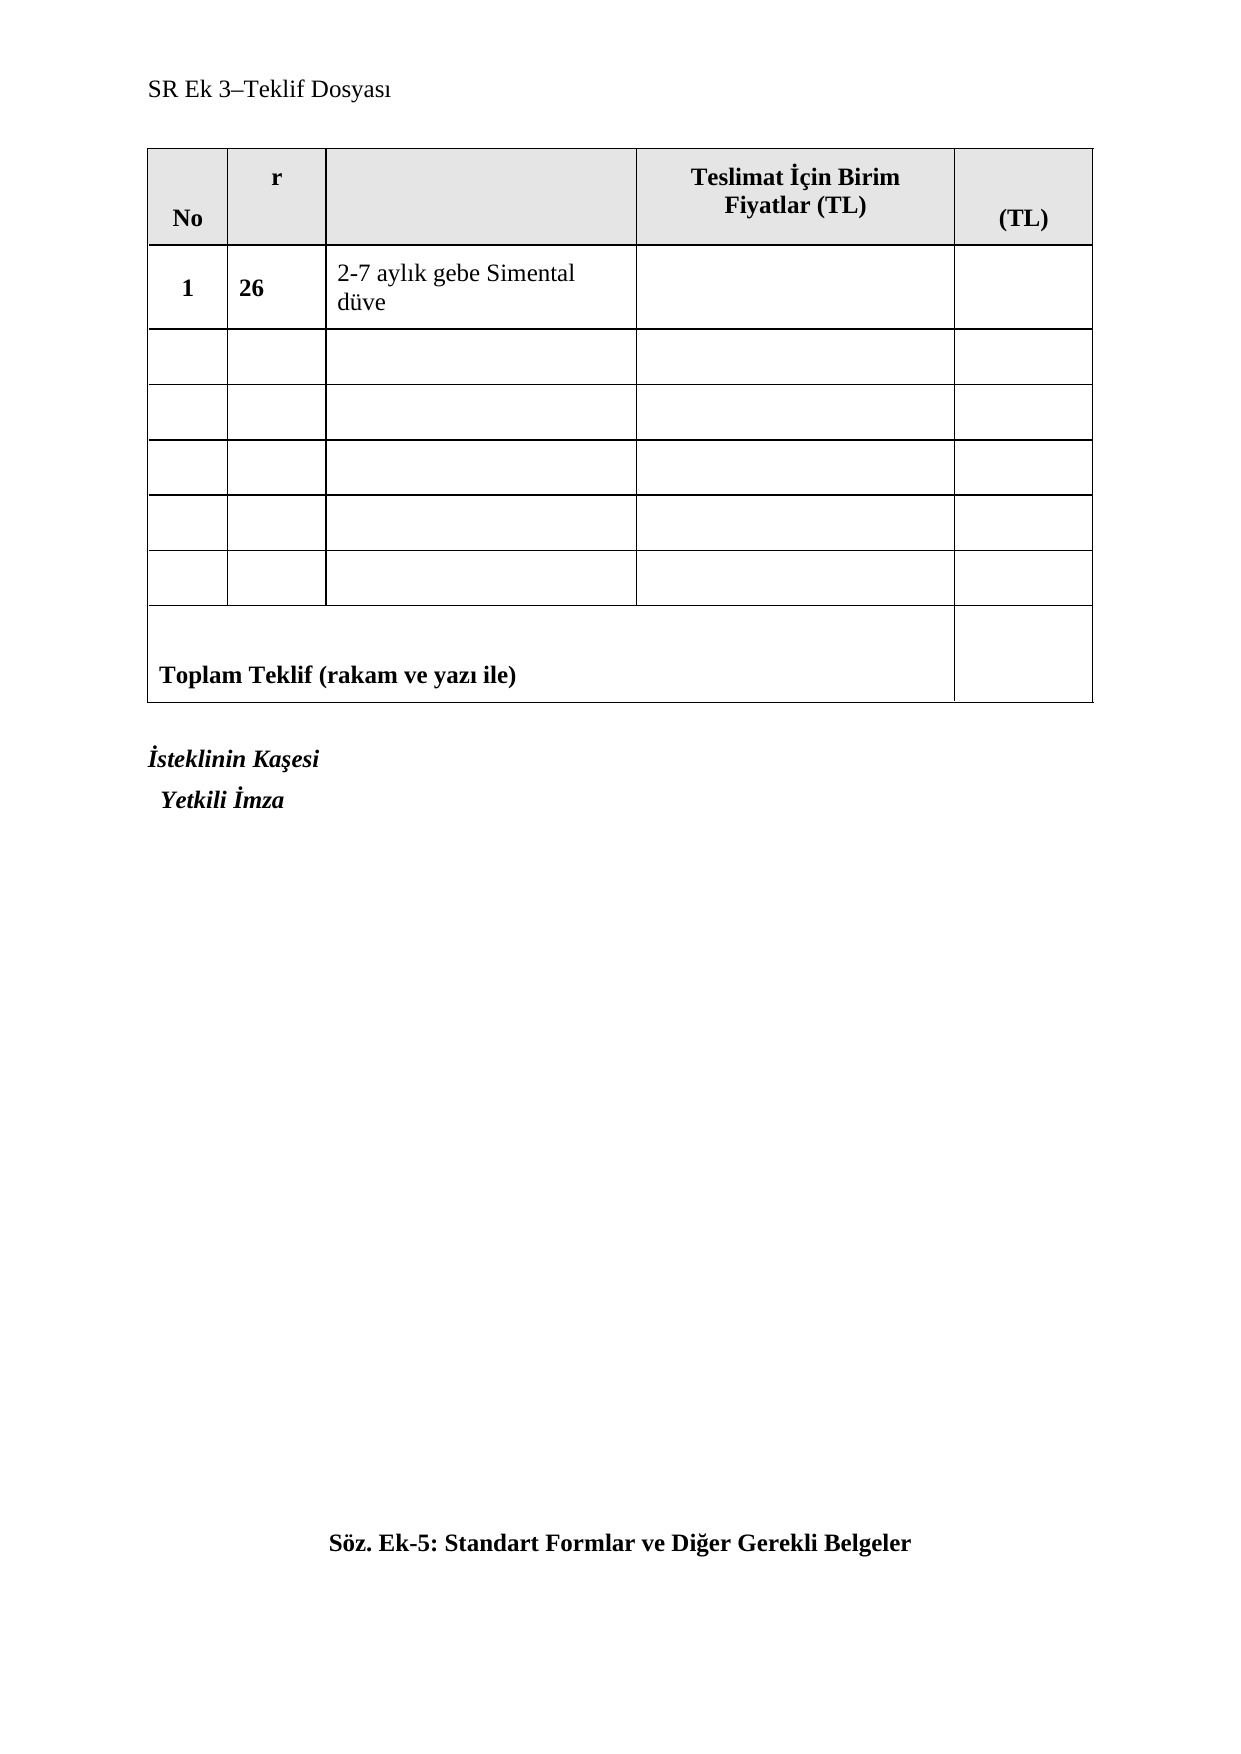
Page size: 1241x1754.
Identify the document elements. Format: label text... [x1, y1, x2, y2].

subtitle Söz. Ek-5: Standart Formlar ve Diğer Gerekli Belgeler [148, 1528, 1093, 1557]
table_cell [327, 551, 636, 605]
table_cell [327, 330, 636, 383]
table_cell Toplam (TL) [955, 149, 1092, 244]
table_cell Sıra No [148, 149, 227, 244]
table_cell [637, 385, 954, 439]
table_cell [148, 440, 227, 494]
table_cell [228, 441, 325, 494]
table_cell [327, 441, 636, 494]
table_cell Toplam Teklif (rakam ve yazı ile) [148, 606, 954, 701]
table_cell [955, 606, 1092, 701]
table_cell [955, 385, 1092, 439]
table_cell [148, 385, 227, 439]
table_cell [228, 385, 325, 439]
table_cell [327, 385, 636, 439]
table_cell [955, 551, 1092, 605]
table_cell [637, 496, 954, 549]
table_cell [148, 551, 227, 605]
text Yetkili İmza [148, 785, 1093, 814]
text İsteklinin Kaşesi [148, 744, 1093, 773]
table_cell [228, 551, 325, 605]
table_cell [637, 149, 954, 244]
table_cell [148, 329, 227, 383]
table_cell 26 [228, 246, 325, 328]
table_cell 2-7 aylık gebe Simental düve [327, 246, 636, 328]
table_cell [955, 496, 1092, 549]
table_cell [955, 246, 1092, 328]
table_cell [327, 496, 636, 549]
table_cell 1 [148, 245, 227, 328]
table_cell [637, 441, 954, 494]
table_cell [955, 441, 1092, 494]
table_cell [148, 495, 227, 549]
table_cell [637, 330, 954, 383]
table_cell [228, 330, 325, 383]
table_cell [228, 496, 325, 549]
table_cell [637, 551, 954, 605]
table_cell Miktar [228, 149, 325, 244]
table_cell [955, 330, 1092, 383]
table_cell [637, 246, 954, 328]
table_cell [327, 149, 636, 244]
